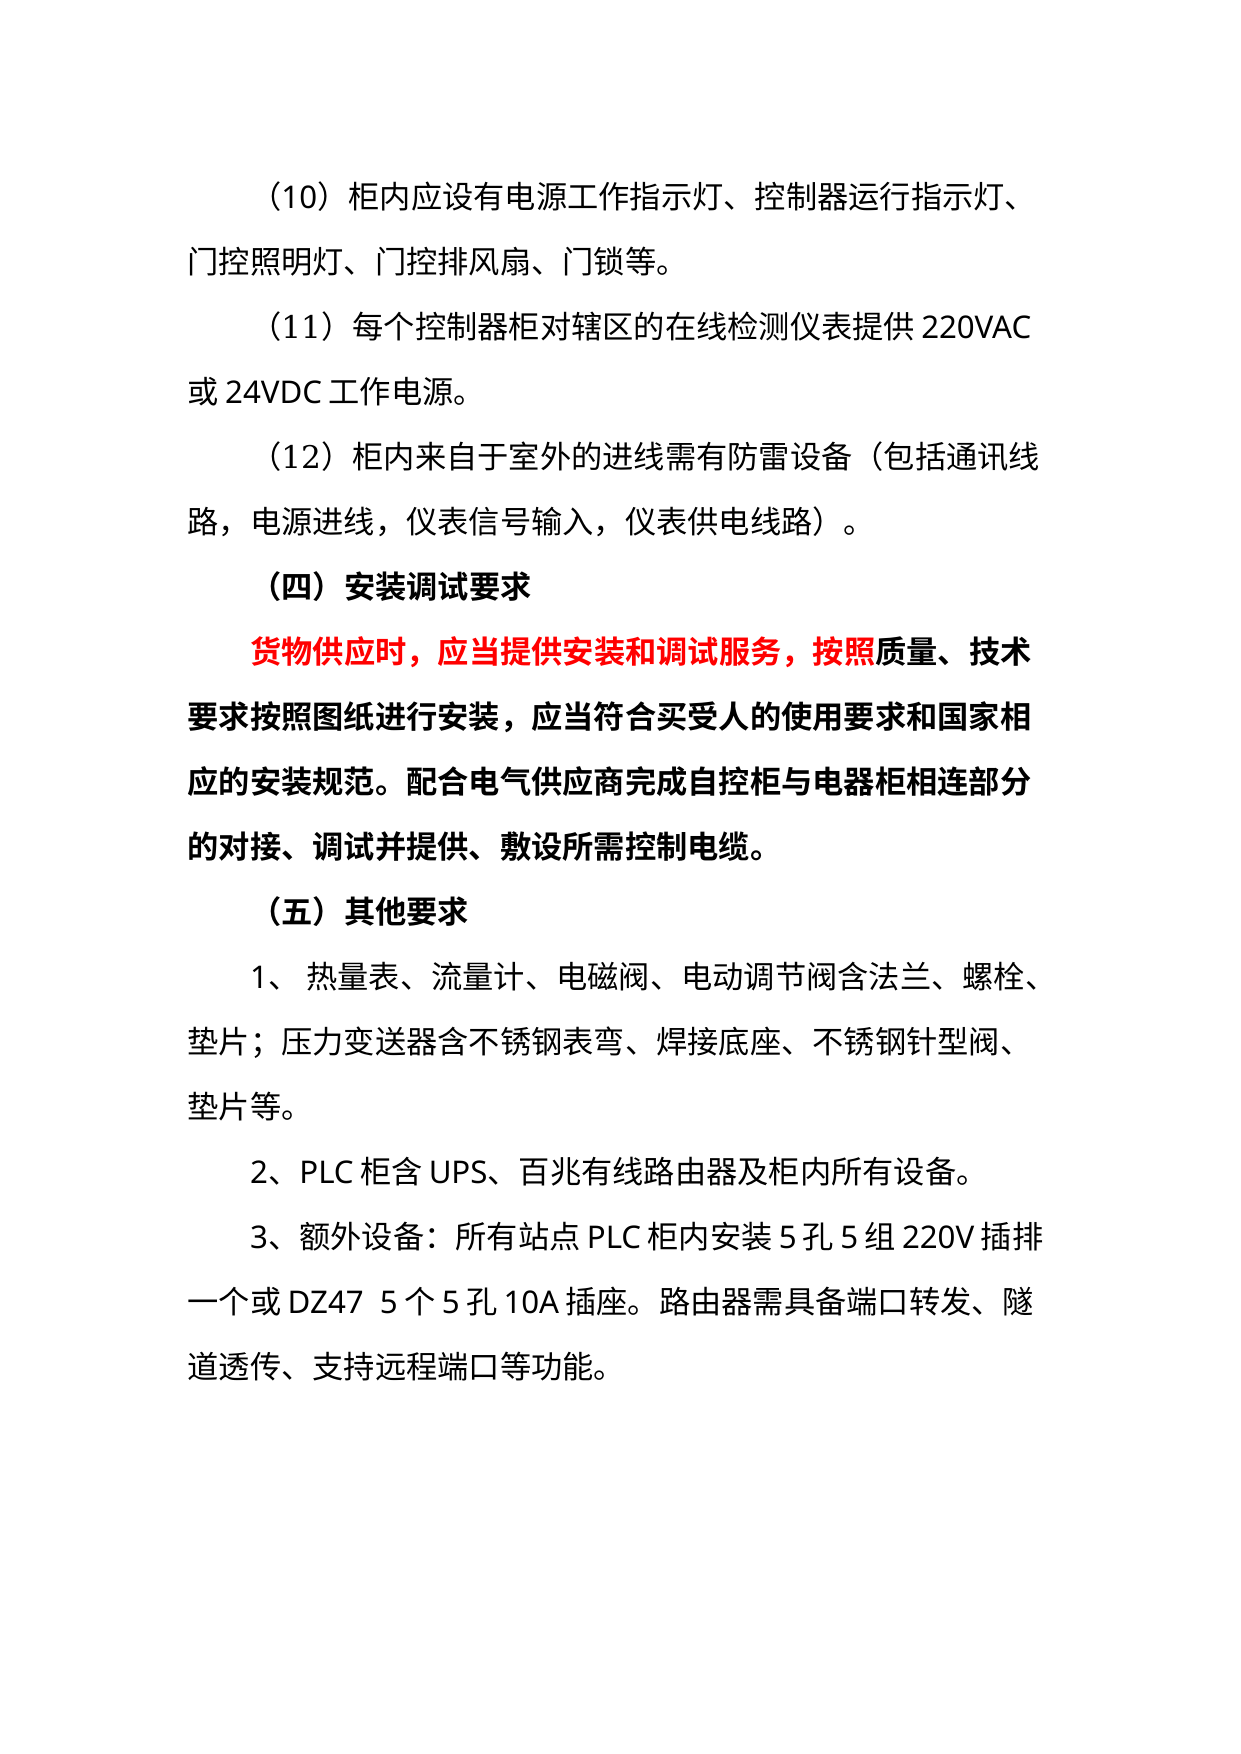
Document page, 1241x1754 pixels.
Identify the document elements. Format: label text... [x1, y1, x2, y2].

text 3、额外设备：所有站点PLC柜内安装5孔5组220V插排一个或DZ47 5个5孔10A插座。路由器需具备端口转发、隧道透传、支持远程端口等功能。 [187, 1202, 1053, 1397]
text （五）其他要求 [187, 877, 1053, 942]
text 货物供应时，应当提供安装和调试服务，按照质量、技术要求按照图纸进行安装，应当符合买受人的使用要求和国家相应的安装规范。配合电气供应商完成自控柜与电器柜相连部分的对接、调试并提供、敷设所需控制电缆。 [187, 617, 1053, 877]
text 2、PLC柜含UPS、百兆有线路由器及柜内所有设备。 [187, 1137, 1053, 1202]
text （12）柜内来自于室外的进线需有防雷设备（包括通讯线路，电源进线，仪表信号输入，仪表供电线路）。 [187, 422, 1053, 552]
text （四）安装调试要求 [187, 552, 1053, 617]
text （11）每个控制器柜对辖区的在线检测仪表提供220VAC或24VDC工作电源。 [187, 292, 1053, 422]
text 1、 热量表、流量计、电磁阀、电动调节阀含法兰、螺栓、垫片；压力变送器含不锈钢表弯、焊接底座、不锈钢针型阀、垫片等。 [187, 942, 1053, 1137]
text （10）柜内应设有电源工作指示灯、控制器运行指示灯、门控照明灯、门控排风扇、门锁等。 [187, 162, 1053, 292]
